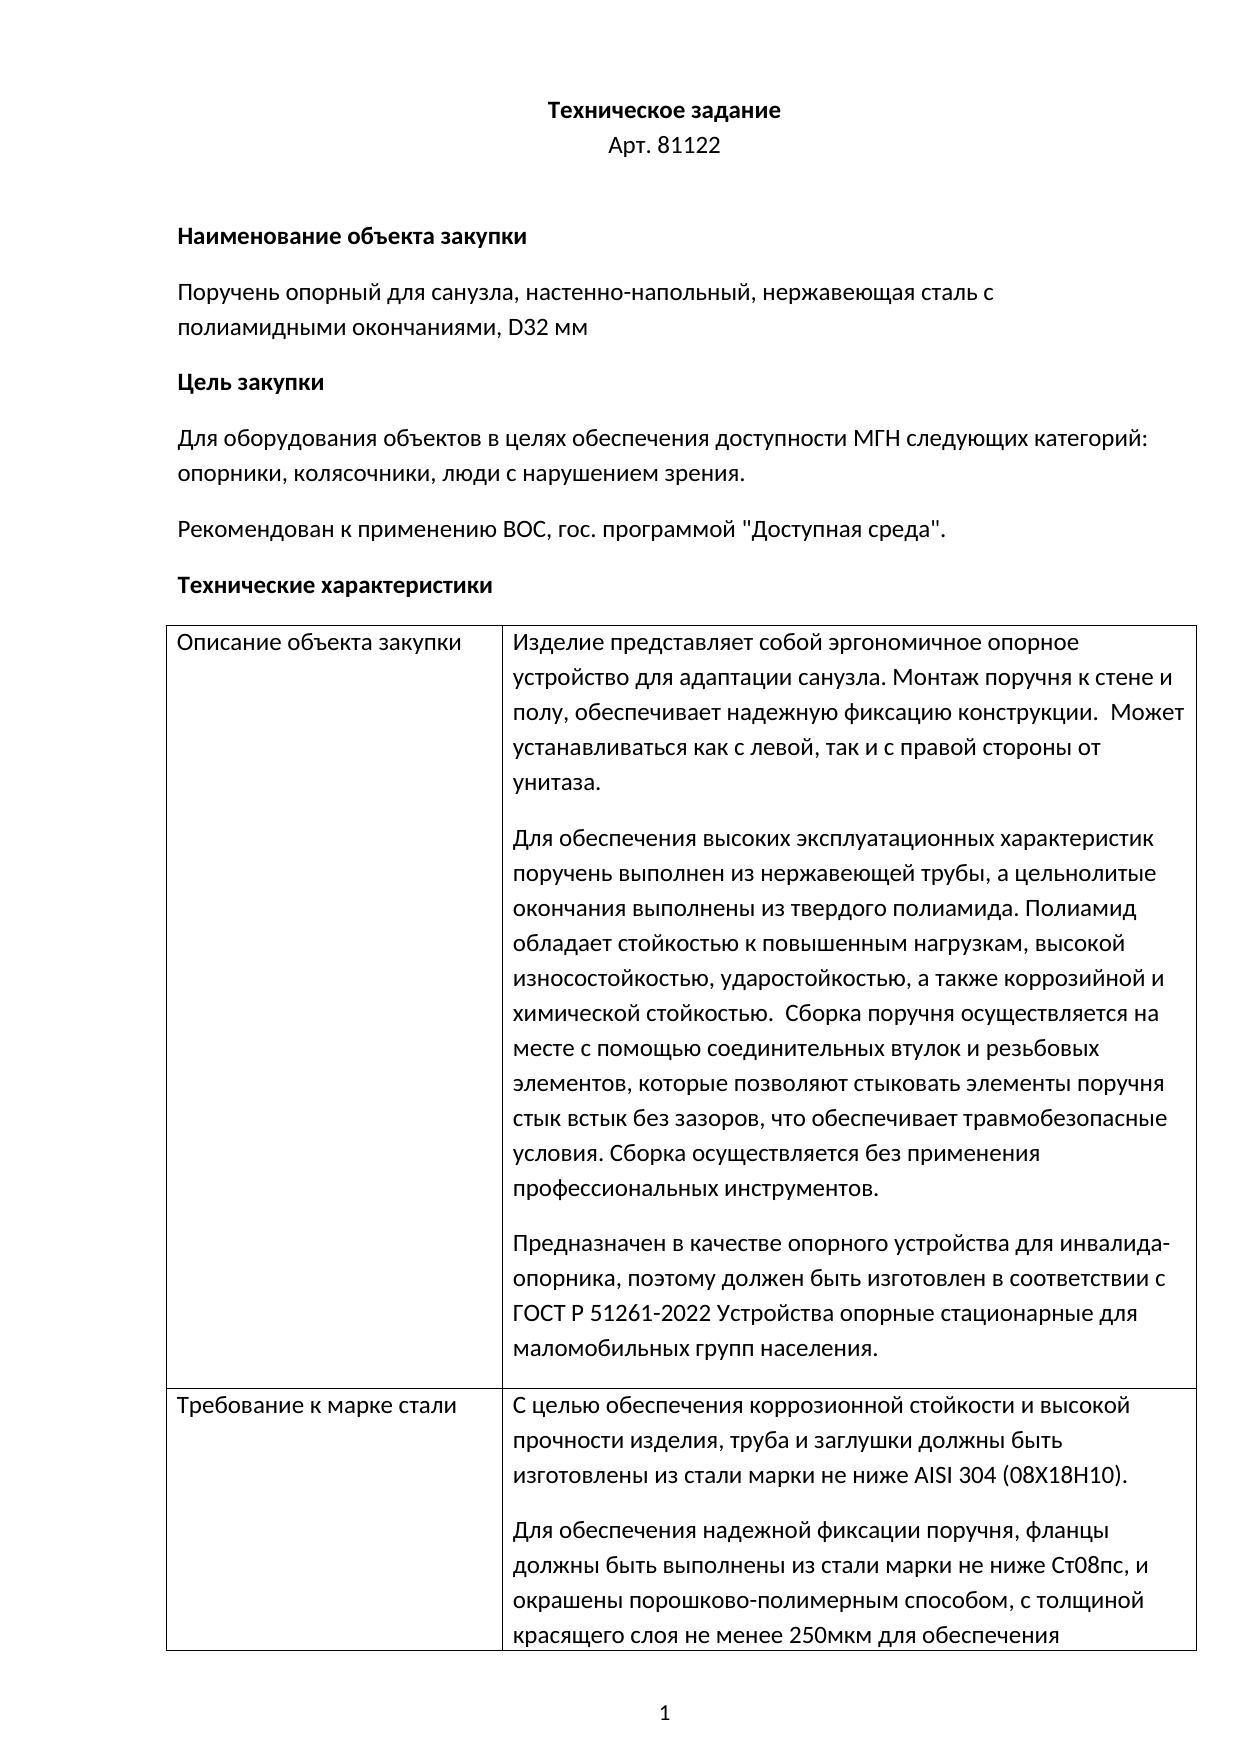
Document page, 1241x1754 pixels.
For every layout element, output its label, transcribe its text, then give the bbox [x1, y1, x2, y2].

text Цель закупки [177, 367, 1152, 397]
table_header Описание объекта закупки [167, 626, 502, 1388]
table_header Изделие представляет собой эргономичное опорное устройство для адаптации санузла. Монтаж поручня к стене и полу, обеспечивает надежную фиксацию конструкции. Может устанавливаться как с левой, так и с правой стороны от унитаза. Для обеспечения высоких эксплуатационных характеристик поручень выполнен из нержавеющей трубы, а цельнолитые окончания выполнены из твердого полиамида. Полиамид обладает стойкостью к повышенным нагрузкам, высокой износостойкостью, ударостойкостью, а также коррозийной и химической стойкостью. Сборка поручня осуществляется на месте с помощью соединительных втулок и резьбовых элементов, которые позволяют стыковать элементы поручня стык встык без зазоров, что обеспечивает травмобезопасные условия. Сборка осуществляется без применения профессиональных инструментов. Предназначен в качестве опорного устройства для инвалида-опорника, поэтому должен быть изготовлен в соответствии с ГОСТ Р 51261-2022 Устройства опорные стационарные для маломобильных групп населения. [503, 626, 1196, 1388]
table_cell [167, 1389, 502, 1650]
text Наименование объекта закупки [177, 220, 1152, 250]
text Для оборудования объектов в целях обеспечения доступности МГН следующих категорий: опорники, колясочники, люди с нарушением зрения. [177, 422, 1152, 488]
text Технические характеристики [177, 569, 1152, 599]
text Поручень опорный для санузла, настенно-напольный, нержавеющая сталь с полиамидными окончаниями, D32 мм [177, 276, 1152, 341]
text Рекомендован к применению ВОС, гос. программой "Доступная среда". [177, 513, 1152, 544]
text Арт. 81122 [177, 129, 1152, 159]
text Техническое задание [177, 94, 1152, 124]
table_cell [503, 1389, 1196, 1650]
